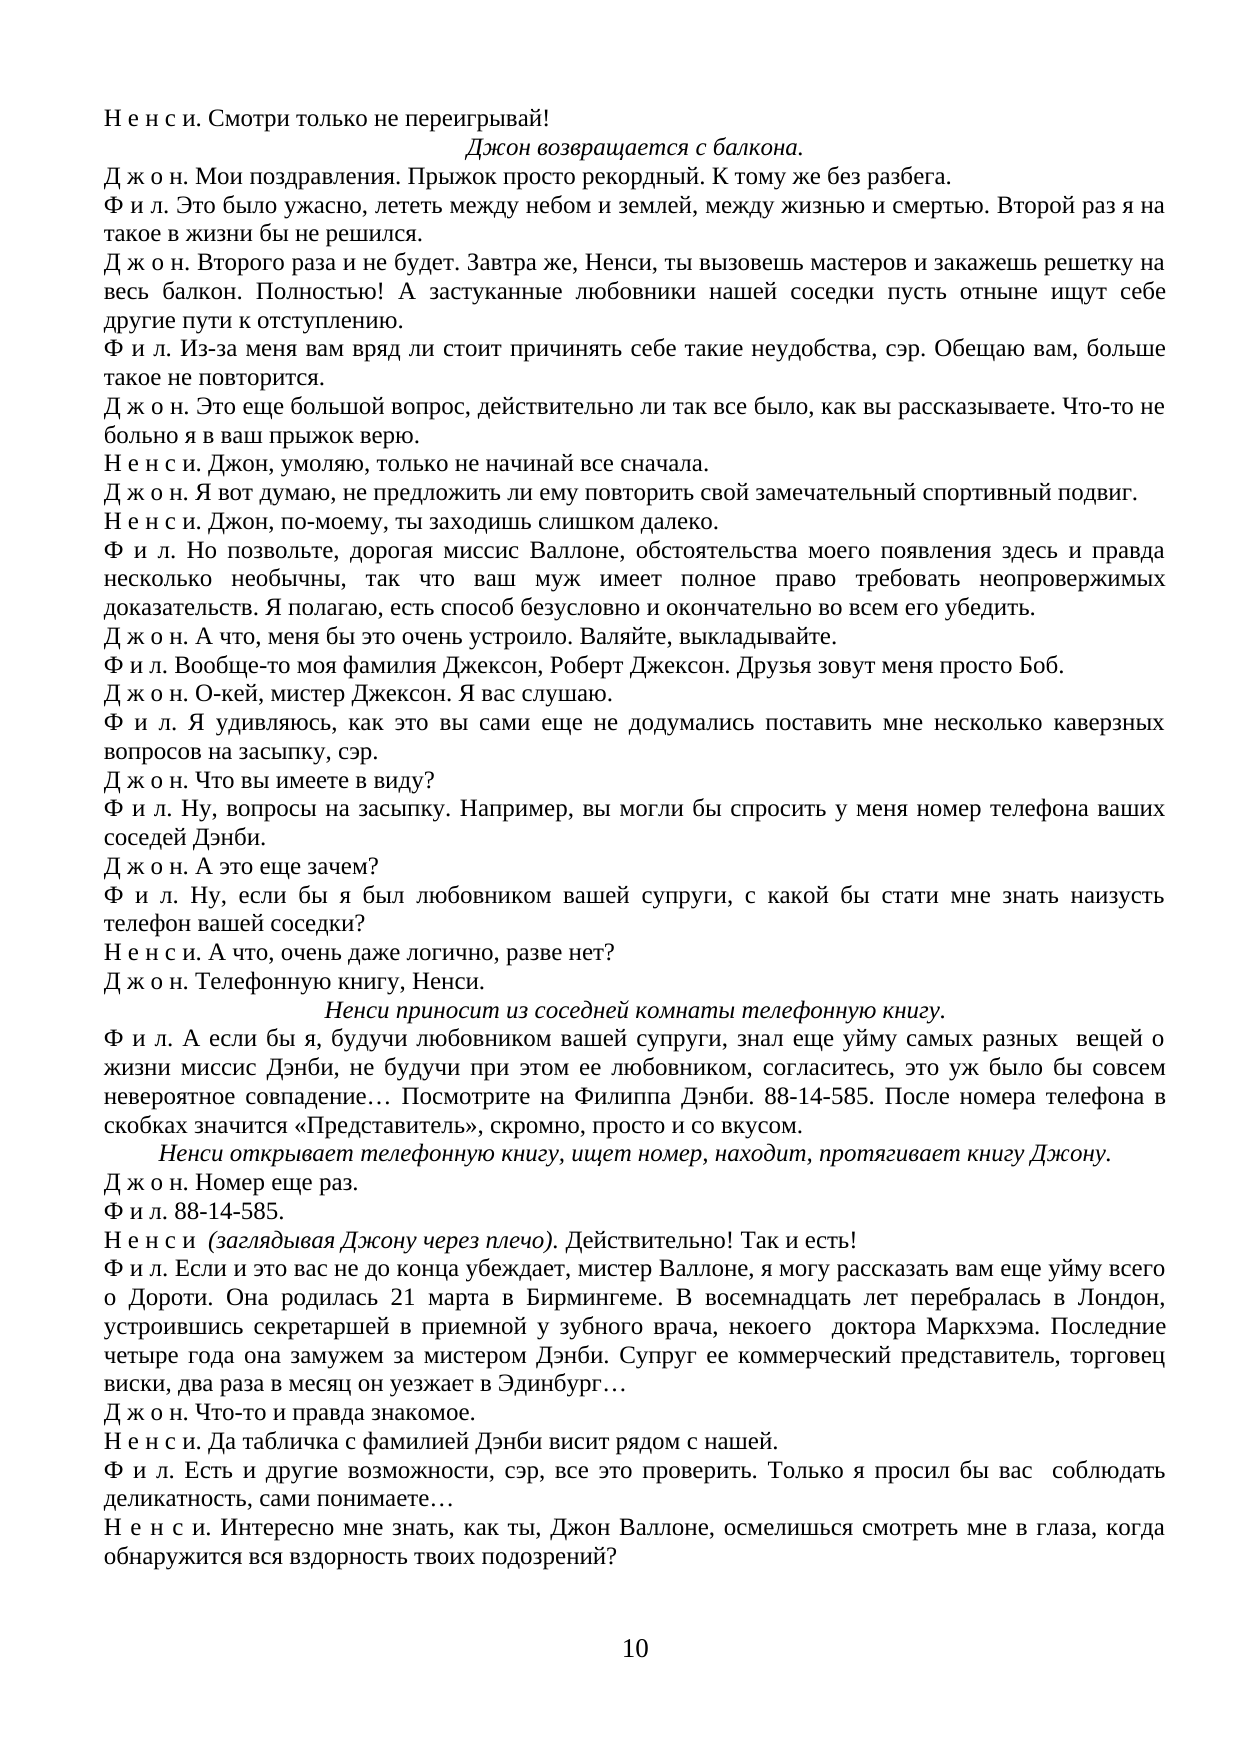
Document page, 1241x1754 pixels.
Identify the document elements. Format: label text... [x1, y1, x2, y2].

text Ф и л. 88-14-585. [103, 1196, 1167, 1225]
text Д ж о н. Я вот думаю, не предложить ли ему повторить свой замечательный спортивный подвиг. [103, 477, 1167, 506]
text Д ж о н. А что, меня бы это очень устроило. Валяйте, выкладывайте. [103, 621, 1167, 650]
text Н е н с и. Джон, по-моему, ты заходишь слишком далеко. [103, 506, 1167, 535]
text Д ж о н. Номер еще раз. [103, 1167, 1167, 1196]
text Д ж о н. Телефонную книгу, Ненси. [103, 966, 1167, 995]
text Д ж о н. Что-то и правда знакомое. [103, 1397, 1167, 1426]
text Ф и л. Есть и другие возможности, сэр, все это проверить. Только я просил бы вас соблюдать деликатность, сами понимаете… [103, 1455, 1167, 1512]
text Н е н с и (заглядывая Джону через плечо). Действительно! Так и есть! [103, 1225, 1167, 1253]
text Ф и л. А если бы я, будучи любовником вашей супруги, знал еще уйму самых разных вещей о жизни миссис Дэнби, не будучи при этом ее любовником, согласитесь, это уж было бы совсем невероятное совпадение… Посмотрите на Филиппа Дэнби. 88-14-585. После номера телефона в скобках значится «Представитель», скромно, просто и со вкусом. [103, 1023, 1167, 1138]
text Д ж о н. Это еще большой вопрос, действительно ли так все было, как вы рассказываете. Что-то не больно я в ваш прыжок верю. [103, 391, 1167, 448]
text Д ж о н. Второго раза и не будет. Завтра же, Ненси, ты вызовешь мастеров и закажешь решетку на весь балкон. Полностью! А застуканные любовники нашей соседки пусть отныне ищут себе другие пути к отступлению. [103, 247, 1167, 333]
text Ф и л. Ну, вопросы на засыпку. Например, вы могли бы спросить у меня номер телефона ваших соседей Дэнби. [103, 793, 1167, 851]
text Ф и л. Вообще-то моя фамилия Джексон, Роберт Джексон. Друзья зовут меня просто Боб. [103, 650, 1167, 678]
text Джон возвращается с балкона. [103, 132, 1167, 161]
text Н е н с и. Смотри только не переигрывай! [103, 103, 1167, 132]
text Н е н с и. Джон, умоляю, только не начинай все сначала. [103, 448, 1167, 477]
text Н е н с и. Да табличка с фамилией Дэнби висит рядом с нашей. [103, 1426, 1167, 1455]
text Ф и л. Из-за меня вам вряд ли стоит причинять себе такие неудобства, сэр. Обещаю вам, больше такое не повторится. [103, 333, 1167, 391]
text Д ж о н. О-кей, мистер Джексон. Я вас слушаю. [103, 678, 1167, 707]
text Н е н с и. Интересно мне знать, как ты, Джон Валлоне, осмелишься смотреть мне в глаза, когда обнаружится вся вздорность твоих подозрений? [103, 1512, 1167, 1570]
text Ненси открывает телефонную книгу, ищет номер, находит, протягивает книгу Джону. [103, 1138, 1167, 1167]
text Ф и л. Я удивляюсь, как это вы сами еще не додумались поставить мне несколько каверзных вопросов на засыпку, сэр. [103, 707, 1167, 765]
text Ф и л. Но позвольте, дорогая миссис Валлоне, обстоятельства моего появления здесь и правда несколько необычны, так что ваш муж имеет полное право требовать неопровержимых доказательств. Я полагаю, есть способ безусловно и окончательно во всем его убедить. [103, 535, 1167, 621]
text Д ж о н. Мои поздравления. Прыжок просто рекордный. К тому же без разбега. [103, 161, 1167, 190]
text Ф и л. Это было ужасно, лететь между небом и землей, между жизнью и смертью. Второй раз я на такое в жизни бы не решился. [103, 190, 1167, 247]
text Ф и л. Ну, если бы я был любовником вашей супруги, с какой бы стати мне знать наизусть телефон вашей соседки? [103, 880, 1167, 937]
text Д ж о н. А это еще зачем? [103, 851, 1167, 880]
text Ф и л. Если и это вас не до конца убеждает, мистер Валлоне, я могу рассказать вам еще уйму всего о Дороти. Она родилась 21 марта в Бирмингеме. В восемнадцать лет перебралась в Лондон, устроившись секретаршей в приемной у зубного врача, некоего доктора Маркхэма. Последние четыре года она замужем за мистером Дэнби. Супруг ее коммерческий представитель, торговец виски, два раза в месяц он уезжает в Эдинбург… [103, 1253, 1167, 1397]
text Д ж о н. Что вы имеете в виду? [103, 765, 1167, 793]
text Н е н с и. А что, очень даже логично, разве нет? [103, 937, 1167, 966]
text Ненси приносит из соседней комнаты телефонную книгу. [103, 995, 1167, 1023]
